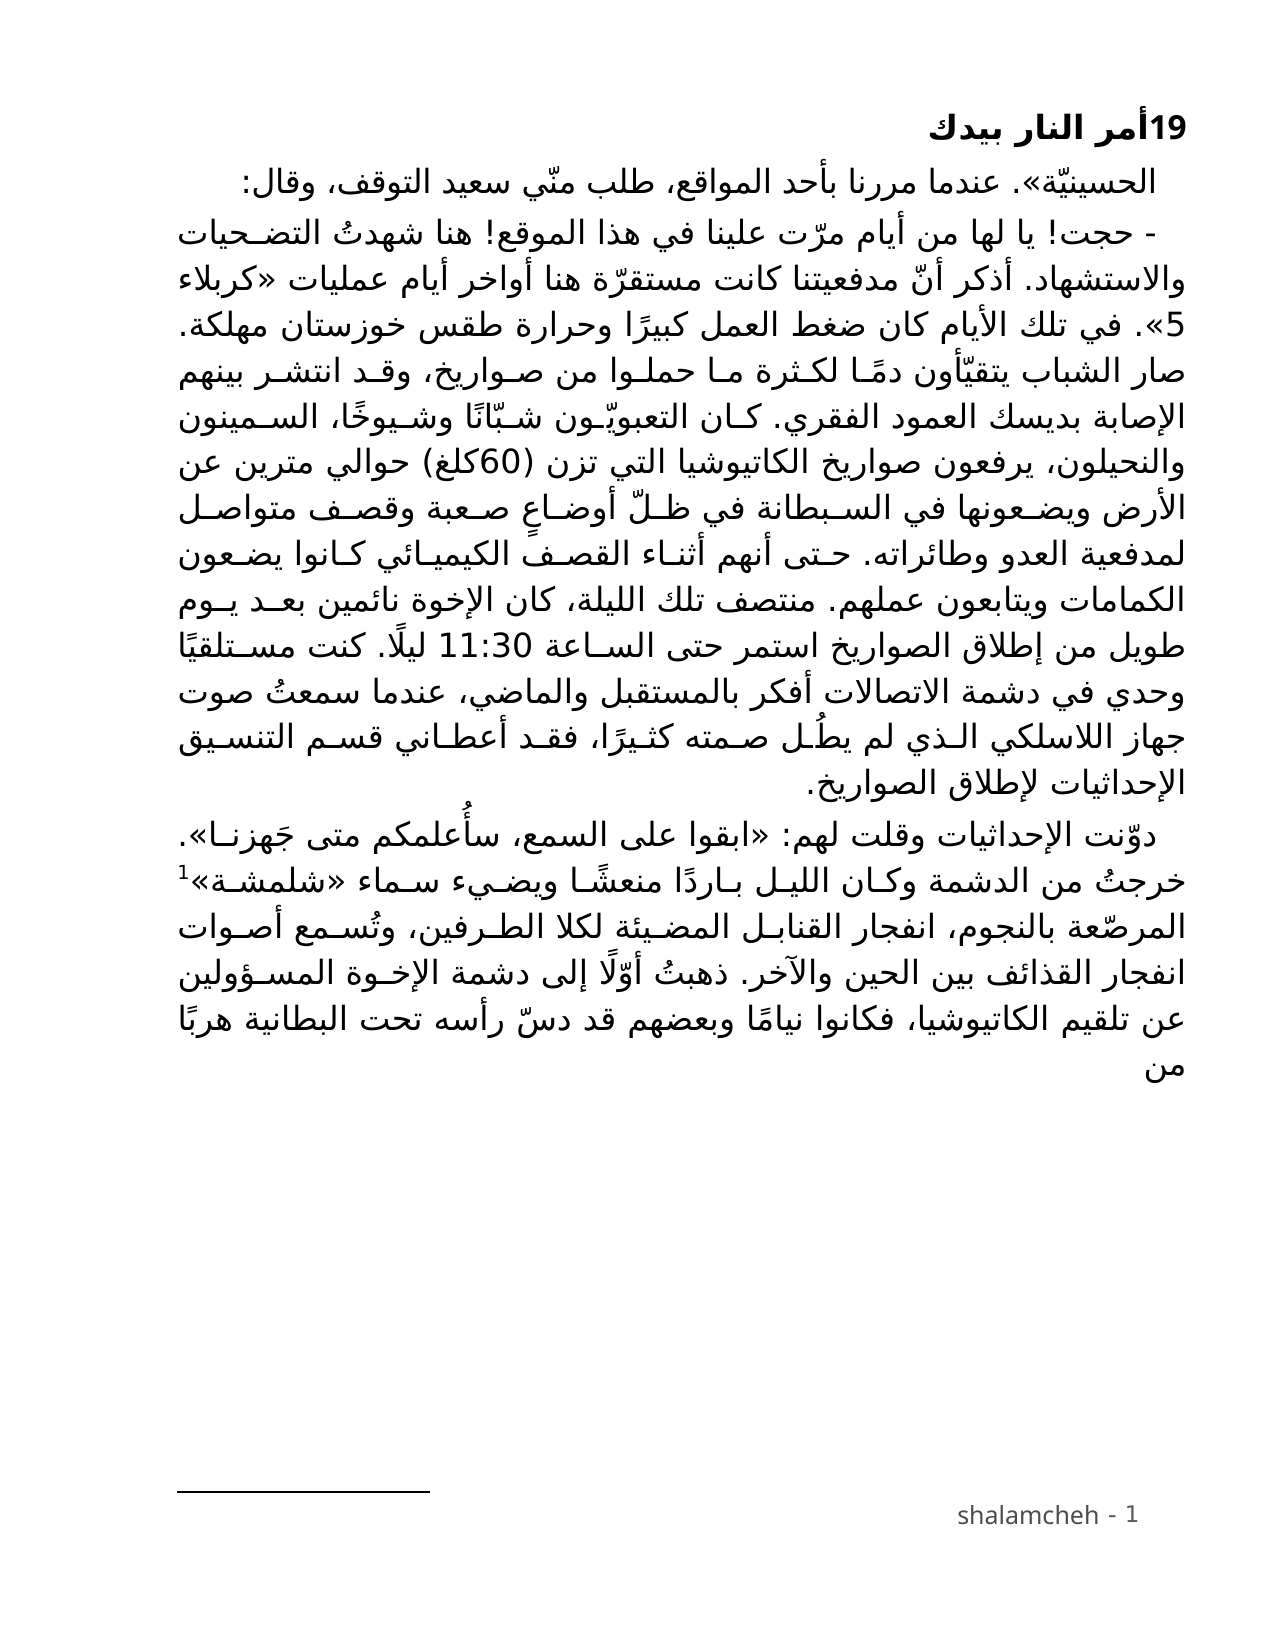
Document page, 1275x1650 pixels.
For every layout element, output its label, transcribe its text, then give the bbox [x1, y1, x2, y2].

text الحسينيّة». عندما مررنا بأحد المواقع، طلب منّي سعيد التوقف، وقال: [177, 155, 1186, 201]
text دوّنت الإحداثيات وقلت لهم: «ابقوا على السمع، سأُعلمكم متى جَهزنا». خرجتُ من الدشمة وكان الليل باردًا منعشًا ويضيء سماء «شلمشة» المرصّعة بالنجوم، انفجار القنابل المضيئة لكلا الطرفين، وتُسمع أصوات انفجار القذائف بين الحين والآخر. ذهبتُ أوّلًا إلى دشمة الإخوة المسؤولين عن تلقيم الكاتيوشيا، فكانوا نيامًا وبعضهم قد دسّ رأسه تحت البطانية هربًا من [177, 809, 1186, 1084]
text - حجت! يا لها من أيام مرّت علينا في هذا الموقع! هنا شهدتُ التضحيات والاستشهاد. أذكر أنّ مدفعيتنا كانت مستقرّة هنا أواخر أيام عمليات «كربلاء 5». في تلك الأيام كان ضغط العمل كبيرًا وحرارة طقس خوزستان مهلكة. صار الشباب يتقيّأون دمًا لكثرة ما حملوا من صواريخ، وقد انتشر بينهم الإصابة بديسك العمود الفقري. كان التعبويّون شبّانًا وشيوخًا، السمينون والنحيلون، يرفعون صواريخ الكاتيوشيا التي تزن (60كلغ) حوالي مترين عن الأرض ويضعونها في السبطانة في ظلّ أوضاعٍ صعبة وقصف متواصل لمدفعية العدو وطائراته. حتى أنهم أثناء القصف الكيميائي كانوا يضعون الكمامات ويتابعون عملهم. منتصف تلك الليلة، كان الإخوة نائمين بعد يوم طويل من إطلاق الصواريخ استمر حتى الساعة 11:30 ليلًا. كنت مستلقيًا وحدي في دشمة الاتصالات أفكر بالمستقبل والماضي، عندما سمعتُ صوت جهاز اللاسلكي الذي لم يطُل صمته كثيرًا، فقد أعطاني قسم التنسيق الإحداثيات لإطلاق الصواريخ. [177, 207, 1186, 803]
